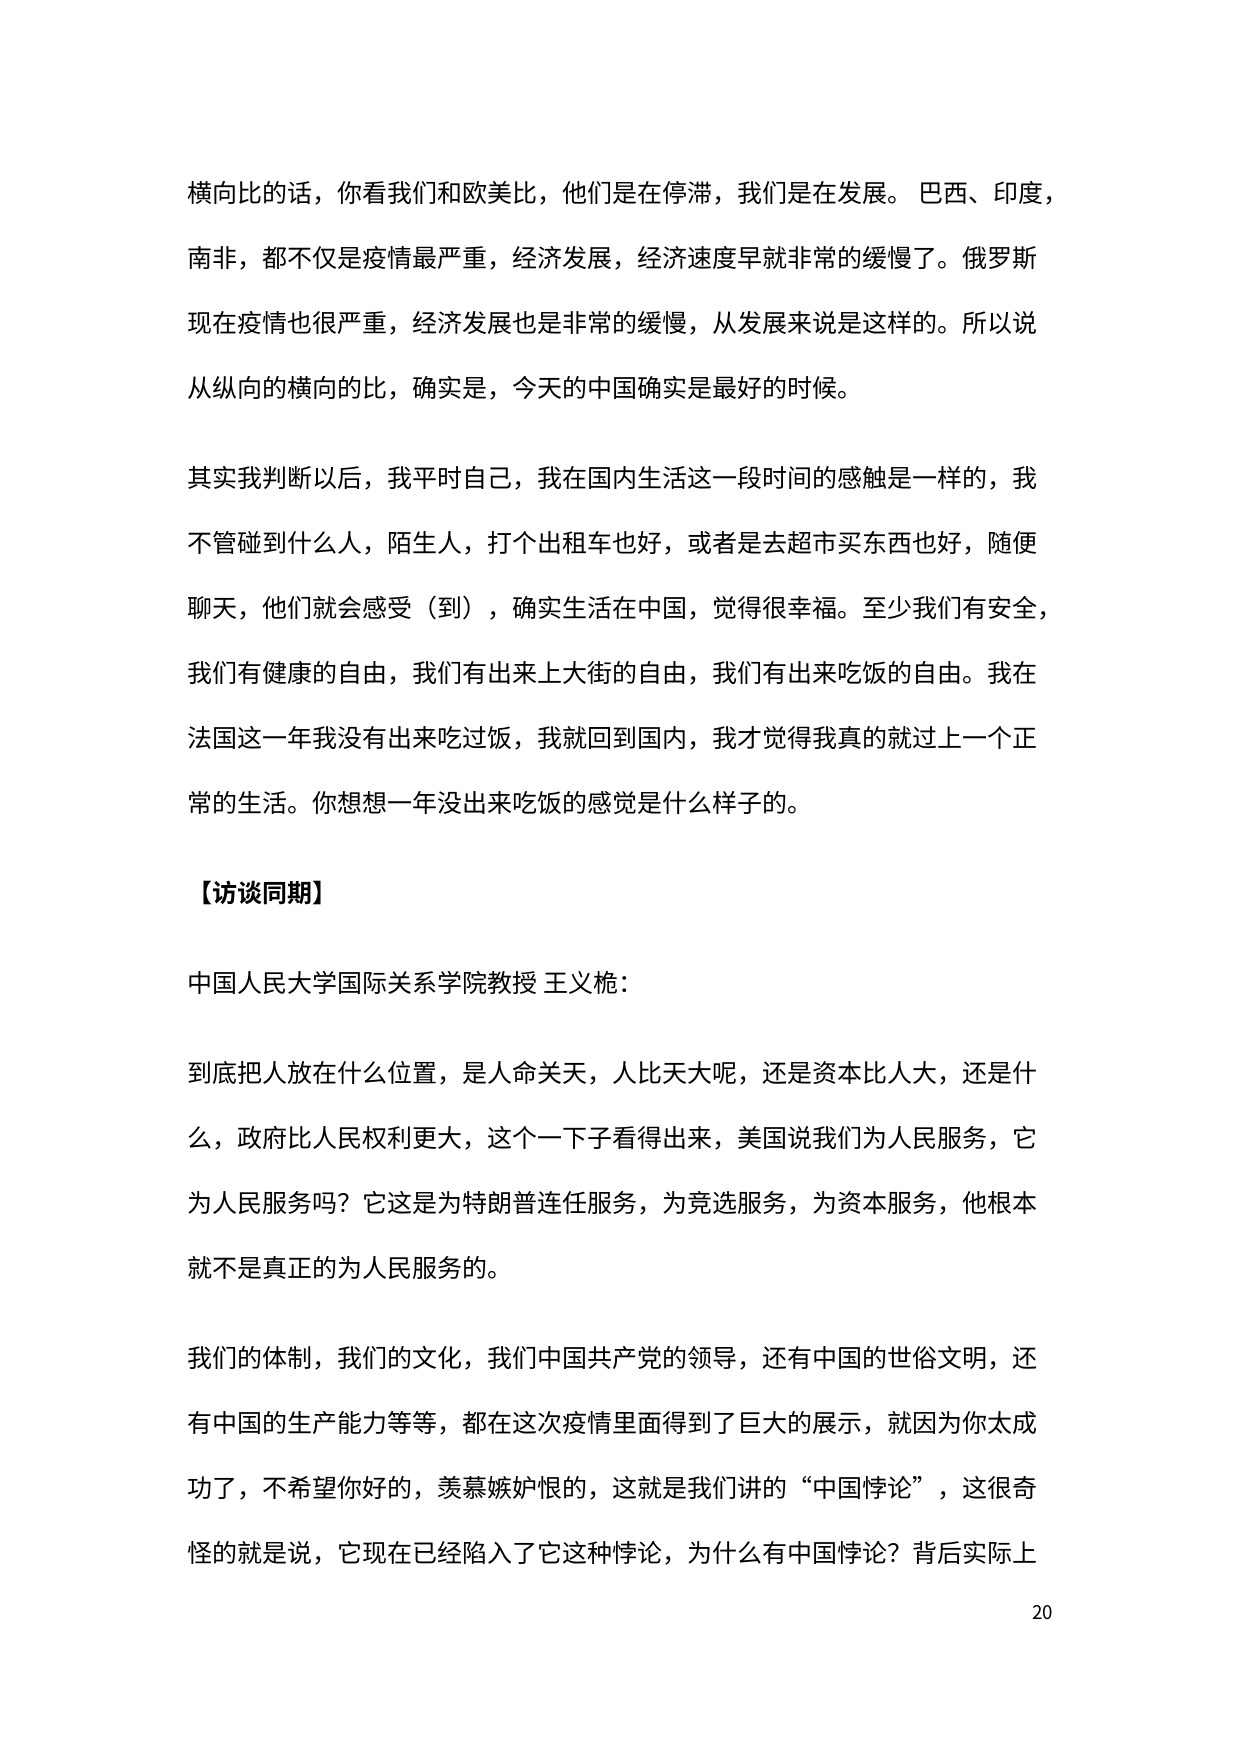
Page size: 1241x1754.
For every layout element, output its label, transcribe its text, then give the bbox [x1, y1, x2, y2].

text 到底把人放在什么位置，是人命关天，人比天大呢，还是资本比人大，还是什么，政府比人民权利更大，这个一下子看得出来，美国说我们为人民服务，它为人民服务吗？它这是为特朗普连任服务，为竞选服务，为资本服务，他根本就不是真正的为人民服务的。 [187, 1039, 1053, 1299]
text 中国人民大学国际关系学院教授 王义桅： [187, 949, 1053, 1014]
text 横向比的话，你看我们和欧美比，他们是在停滞，我们是在发展。 巴西、印度，南非，都不仅是疫情最严重，经济发展，经济速度早就非常的缓慢了。俄罗斯现在疫情也很严重，经济发展也是非常的缓慢，从发展来说是这样的。所以说从纵向的横向的比，确实是，今天的中国确实是最好的时候。 [187, 159, 1053, 419]
text 【访谈同期】 [187, 859, 1053, 924]
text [187, 1324, 1053, 1584]
text 其实我判断以后，我平时自己，我在国内生活这一段时间的感触是一样的，我不管碰到什么人，陌生人，打个出租车也好，或者是去超市买东西也好，随便聊天，他们就会感受（到），确实生活在中国，觉得很幸福。至少我们有安全，我们有健康的自由，我们有出来上大街的自由，我们有出来吃饭的自由。我在法国这一年我没有出来吃过饭，我就回到国内，我才觉得我真的就过上一个正常的生活。你想想一年没出来吃饭的感觉是什么样子的。 [187, 444, 1053, 834]
